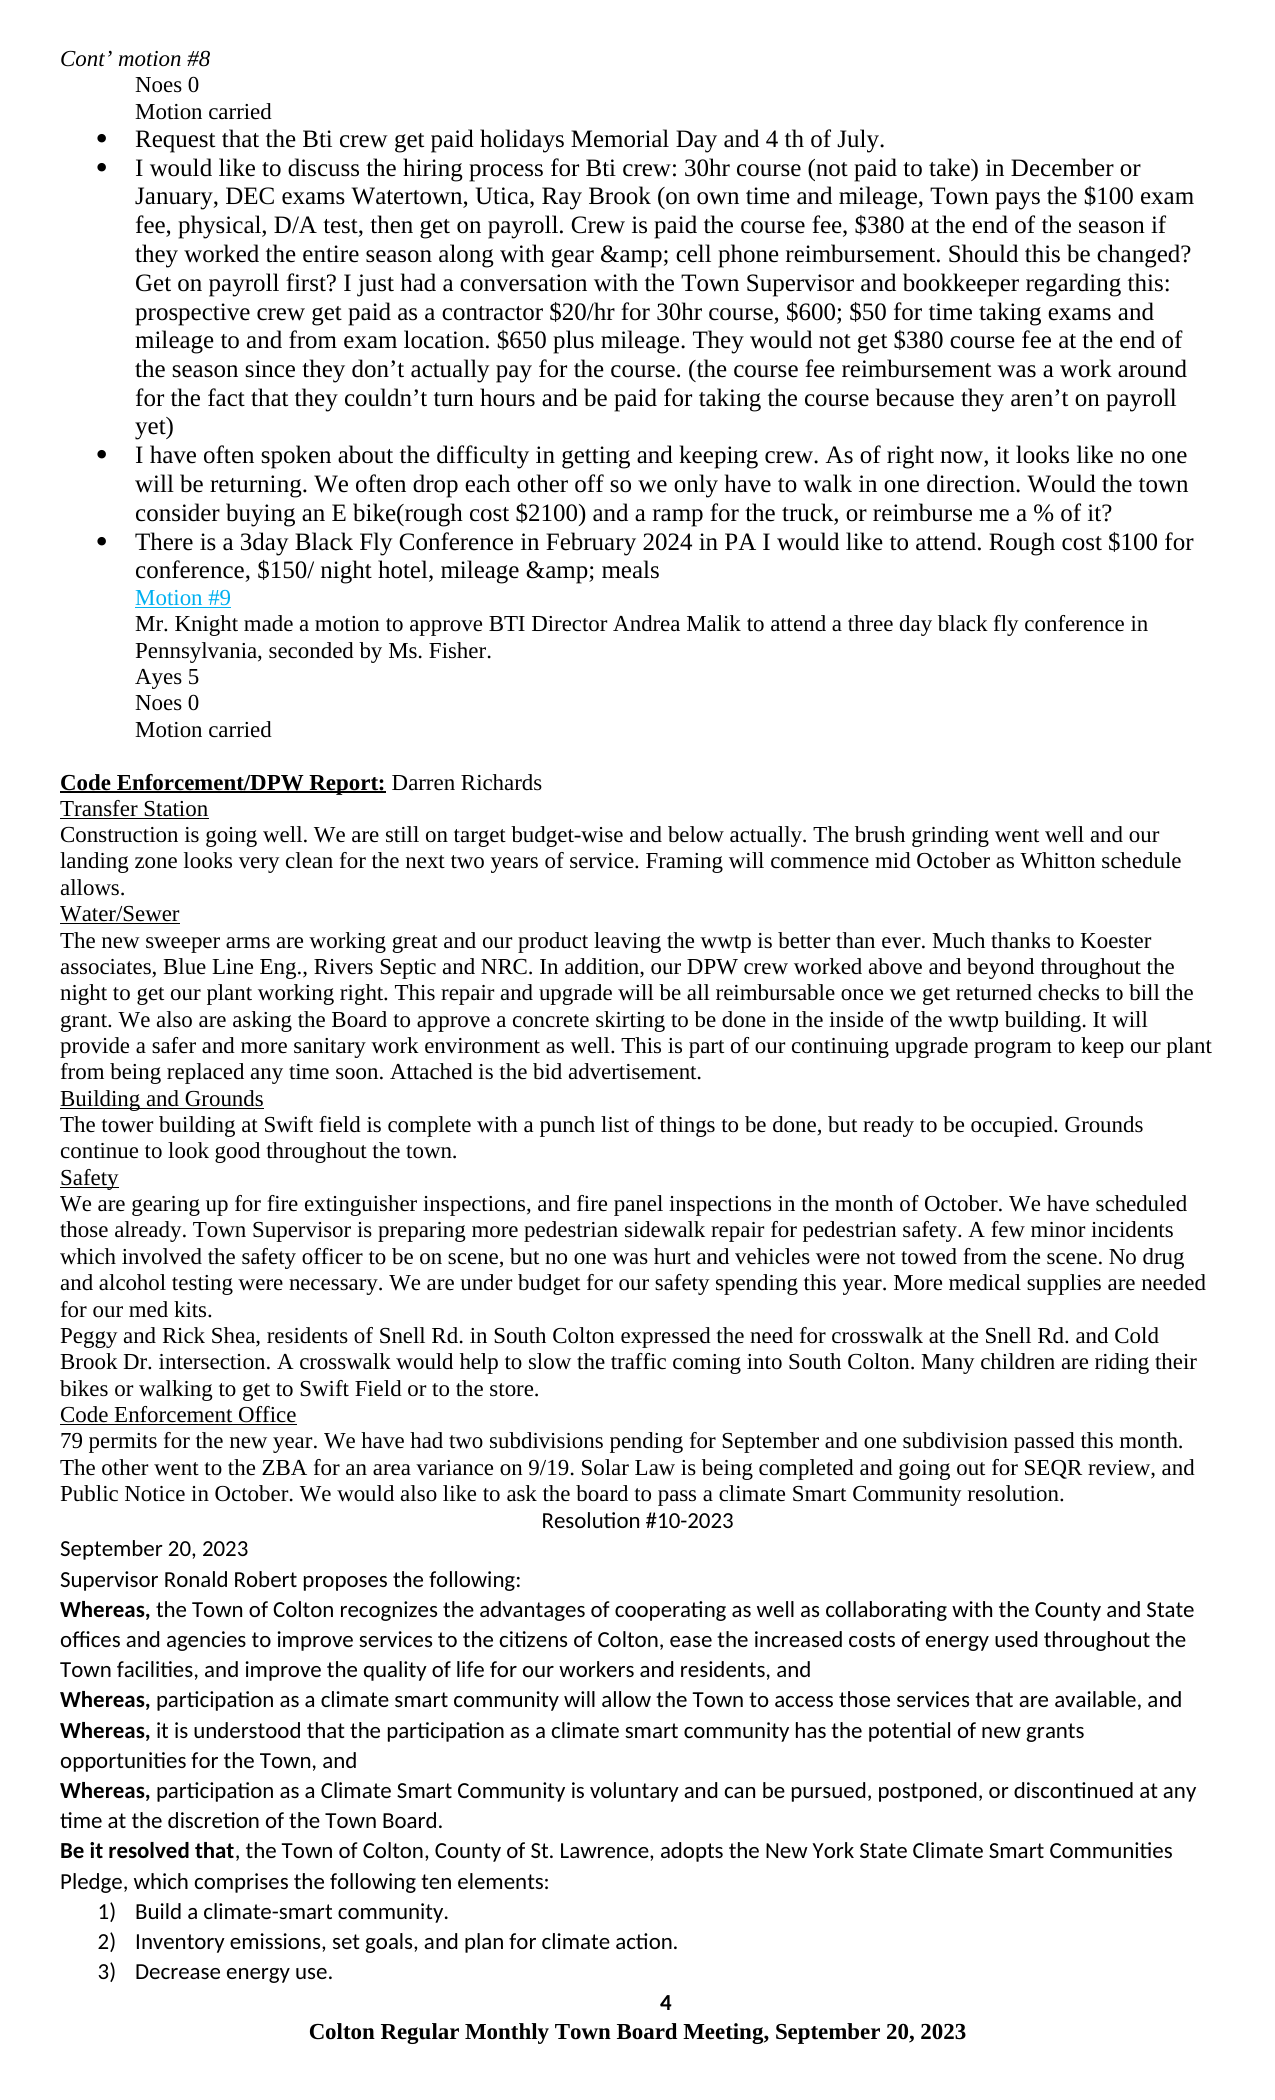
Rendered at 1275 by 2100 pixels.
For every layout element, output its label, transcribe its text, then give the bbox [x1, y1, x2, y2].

text The new sweeper arms are working great and our product leaving the wwtp is better than ever. Much thanks to Koester associates, Blue Line Eng., Rivers Septic and NRC. In addition, our DPW crew worked above and beyond throughout the night to get our plant working right. This repair and upgrade will be all reimbursable once we get returned checks to bill the grant. We also are asking the Board to approve a concrete skirting to be done in the inside of the wwtp building. It will provide a safer and more sanitary work environment as well. This is part of our continuing upgrade program to keep our plant from being replaced any time soon. Attached is the bid advertisement. [60, 927, 1215, 1085]
text 79 permits for the new year. We have had two subdivisions pending for September and one subdivision passed this month. The other went to the ZBA for an area variance on 9/19. Solar Law is being completed and going out for SEQR review, and Public Notice in October. We would also like to ask the board to pass a climate Smart Community resolution. [60, 1427, 1215, 1506]
list I would like to discuss the hiring process for Bti crew: 30hr course (not paid to take) in December or January, DEC exams Watertown, Utica, Ray Brook (on own time and mileage, Town pays the $100 exam fee, physical, D/A test, then get on payroll. Crew is paid the course fee, $380 at the end of the season if they worked the entire season along with gear &amp; cell phone reimbursement. Should this be changed? Get on payroll first? I just had a conversation with the Town Supervisor and bookkeeper regarding this: prospective crew get paid as a contractor $20/hr for 30hr course, $600; $50 for time taking exams and mileage to and from exam location. $650 plus mileage. They would not get $380 course fee at the end of the season since they don’t actually pay for the course. (the course fee reimbursement was a work around for the fact that they couldn’t turn hours and be paid for taking the course because they aren’t on payroll yet) [97, 153, 1215, 440]
text Whereas, participation as a Climate Smart Community is voluntary and can be pursued, postponed, or discontinued at any time at the discretion of the Town Board. [60, 1776, 1215, 1834]
text Resolution #10-2023 [60, 1506, 1215, 1534]
list I have often spoken about the difficulty in getting and keeping crew. As of right now, it looks like no one will be returning. We often drop each other off so we only have to walk in one direction. Would the town consider buying an E bike(rough cost $2100) and a ramp for the truck, or reimburse me a % of it? [97, 440, 1215, 527]
text Whereas, participation as a climate smart community will allow the Town to access those services that are available, and [60, 1686, 1215, 1713]
text Safety [60, 1164, 1215, 1190]
list Decrease energy use. [97, 1957, 1215, 1985]
text Construction is going well. We are still on target budget-wise and below actually. The brush grinding went well and our landing zone looks very clean for the next two years of service. Framing will commence mid October as Whitton schedule allows. [60, 821, 1215, 900]
text Whereas, it is understood that the participation as a climate smart community has the potential of new grants opportunities for the Town, and [60, 1716, 1215, 1774]
text Whereas, the Town of Colton recognizes the advantages of cooperating as well as collaborating with the County and State offices and agencies to improve services to the citizens of Colton, ease the increased costs of energy used throughout the Town facilities, and improve the quality of life for our workers and residents, and [60, 1595, 1215, 1683]
text We are gearing up for fire extinguisher inspections, and fire panel inspections in the month of October. We have scheduled those already. Town Supervisor is preparing more pedestrian sidewalk repair for pedestrian safety. A few minor incidents which involved the safety officer to be on scene, but no one was hurt and vehicles were not towed from the scene. No drug and alcohol testing were necessary. We are under budget for our safety spending this year. More medical supplies are needed for our med kits. [60, 1190, 1215, 1322]
text Code Enforcement/DPW Report: Darren Richards [60, 768, 1215, 795]
text Building and Grounds [60, 1085, 1215, 1111]
text Mr. Knight made a motion to approve BTI Director Andrea Malik to attend a three day black fly conference in Pennsylvania, seconded by Ms. Fisher. [135, 610, 1215, 663]
text Peggy and Rick Shea, residents of Snell Rd. in South Colton expressed the need for crosswalk at the Snell Rd. and Cold Brook Dr. intersection. A crosswalk would help to slow the traffic coming into South Colton. Many children are riding their bikes or walking to get to Swift Field or to the store. [60, 1322, 1215, 1401]
text September 20, 2023 [60, 1534, 1215, 1562]
text Motion #9 [135, 584, 1215, 610]
text Motion carried [60, 98, 1215, 124]
text Noes 0 [60, 689, 1215, 716]
list There is a 3day Black Fly Conference in February 2024 in PA I would like to attend. Rough cost $100 for conference, $150/ night hotel, mileage &amp; meals [97, 527, 1215, 584]
text Colton Regular Monthly Town Board Meeting, September 20, 2023 [60, 2018, 1215, 2044]
text Ayes 5 [135, 663, 1215, 689]
text 4 [660, 1988, 1215, 2016]
text The tower building at Swift field is complete with a punch list of things to be done, but ready to be occupied. Grounds continue to look good throughout the town. [60, 1111, 1215, 1164]
text Motion carried [60, 716, 1215, 742]
text Supervisor Ronald Robert proposes the following: [60, 1565, 1215, 1593]
text Transfer Station [60, 795, 1215, 821]
text Code Enforcement Office [60, 1401, 1215, 1427]
list Inventory emissions, set goals, and plan for climate action. [97, 1927, 1215, 1955]
list Build a climate-smart community. [97, 1897, 1215, 1925]
list Request that the Bti crew get paid holidays Memorial Day and 4 th of July. [97, 124, 1215, 153]
text Be it resolved that, the Town of Colton, County of St. Lawrence, adopts the New York State Climate Smart Communities Pledge, which comprises the following ten elements: [60, 1837, 1215, 1895]
text Cont’ motion #8 [60, 45, 1215, 71]
text Noes 0 [60, 71, 1215, 98]
text Water/Sewer [60, 900, 1215, 927]
